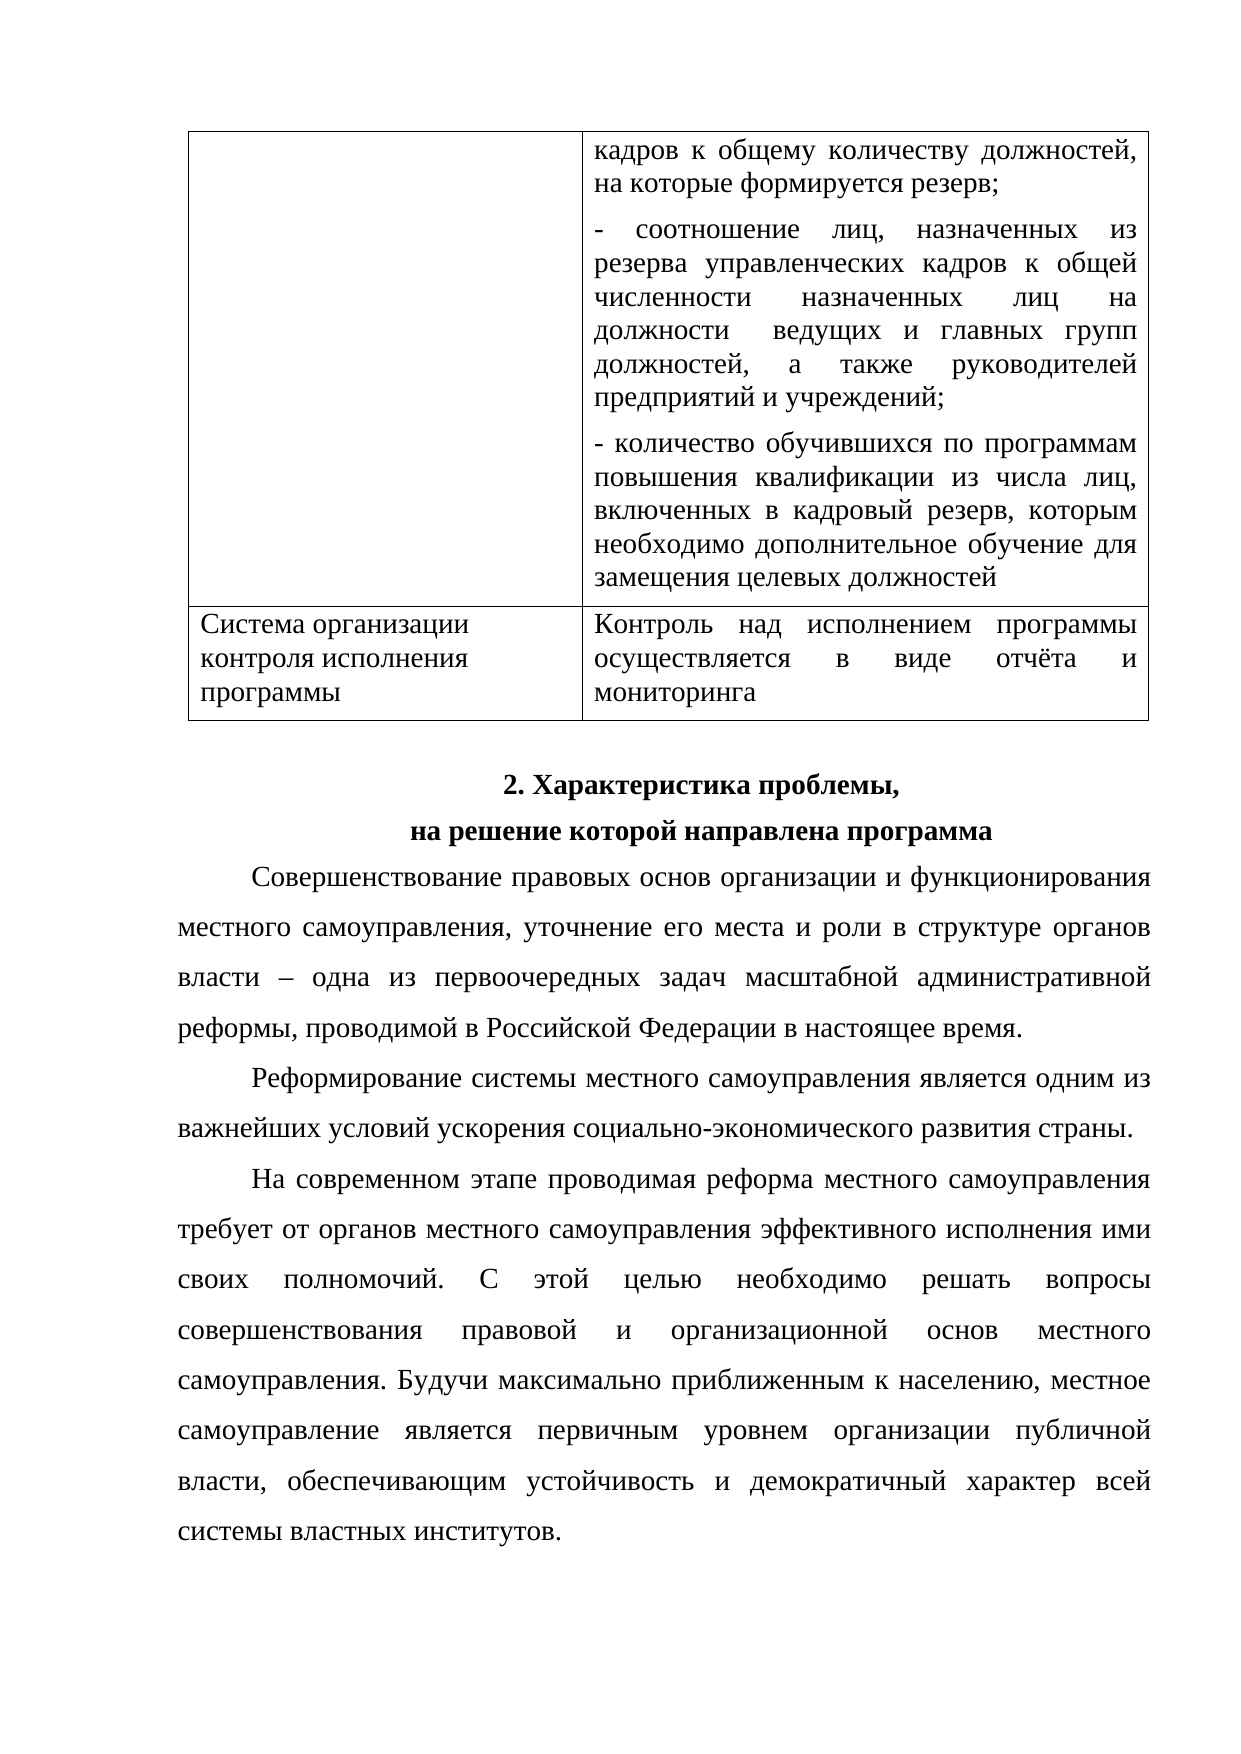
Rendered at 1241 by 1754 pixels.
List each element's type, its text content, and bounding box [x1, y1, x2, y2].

text На современном этапе проводимая реформа местного самоуправления требует от органов местного самоуправления эффективного исполнения ими своих полномочий. С этой целью необходимо решать вопросы совершенствования правовой и организационной основ местного самоуправления. Будучи максимально приближенным к населению, местное самоуправление является первичным уровнем организации публичной власти, обеспечивающим устойчивость и демократичный характер всей системы властных институтов. [177, 1161, 1152, 1547]
text 2. Характеристика проблемы, [177, 767, 1152, 800]
table_cell Контроль над исполнением программы осуществляется в виде отчёта и мониторинга [583, 607, 1148, 720]
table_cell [583, 132, 1148, 606]
text Реформирование системы местного самоуправления является одним из важнейших условий ускорения социально-экономического развития страны. [177, 1060, 1152, 1144]
text на решение которой направлена программа [177, 813, 1152, 846]
text Совершенствование правовых основ организации и функционирования местного самоуправления, уточнение его места и роли в структуре органов власти – одна из первоочередных задач масштабной административной реформы, проводимой в Российской Федерации в настоящее время. [177, 859, 1152, 1043]
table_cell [189, 132, 582, 606]
table_cell Система организации контроля исполнения программы [189, 607, 582, 720]
